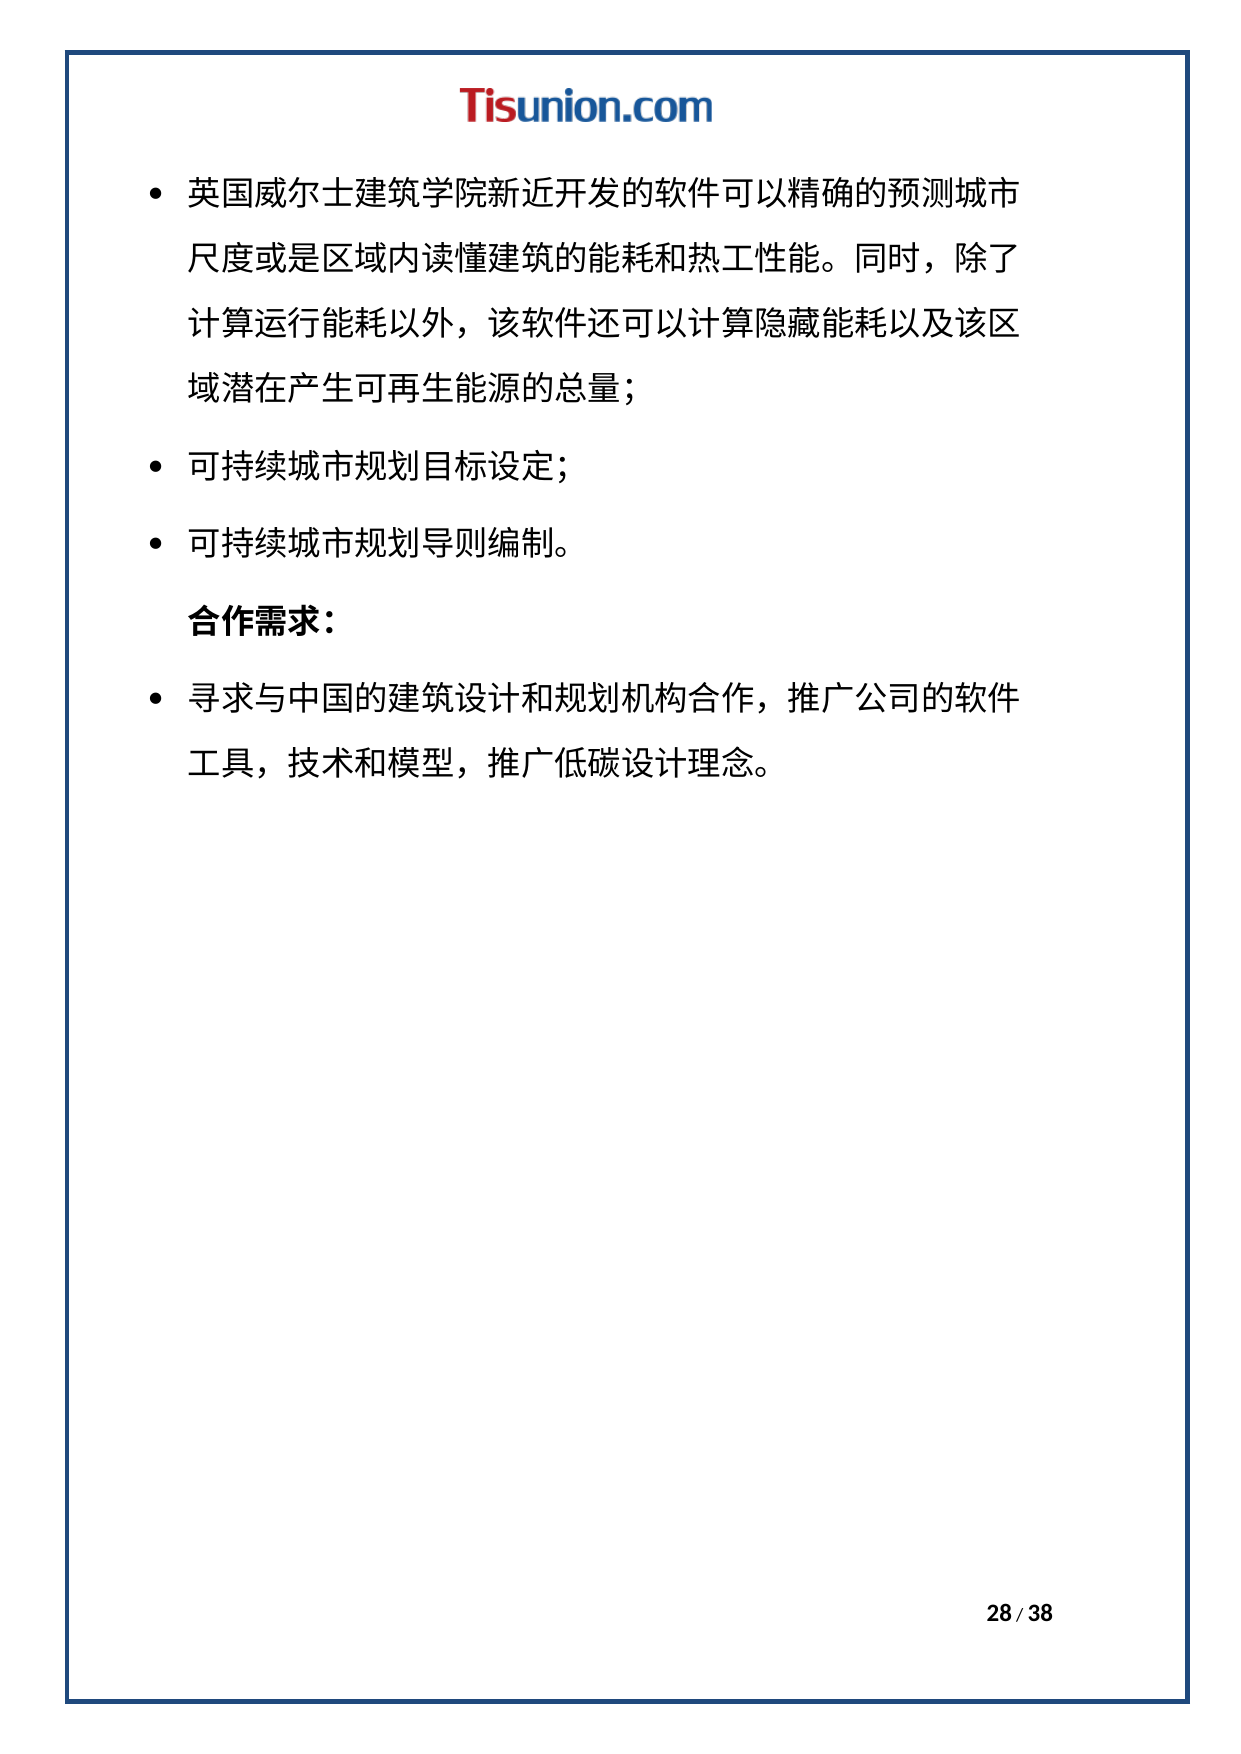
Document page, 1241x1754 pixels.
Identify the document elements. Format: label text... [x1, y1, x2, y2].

list 英国威尔士建筑学院新近开发的软件可以精确的预测城市尺度或是区域内读懂建筑的能耗和热工性能。同时，除了计算运行能耗以外，该软件还可以计算隐藏能耗以及该区域潜在产生可再生能源的总量； [150, 158, 1053, 418]
list 可持续城市规划导则编制。 [150, 508, 1053, 573]
picture [459, 88, 712, 122]
list 可持续城市规划目标设定； [150, 431, 1053, 496]
text 合作需求： [187, 586, 1053, 651]
list 寻求与中国的建筑设计和规划机构合作，推广公司的软件工具，技术和模型，推广低碳设计理念。 [150, 663, 1053, 793]
